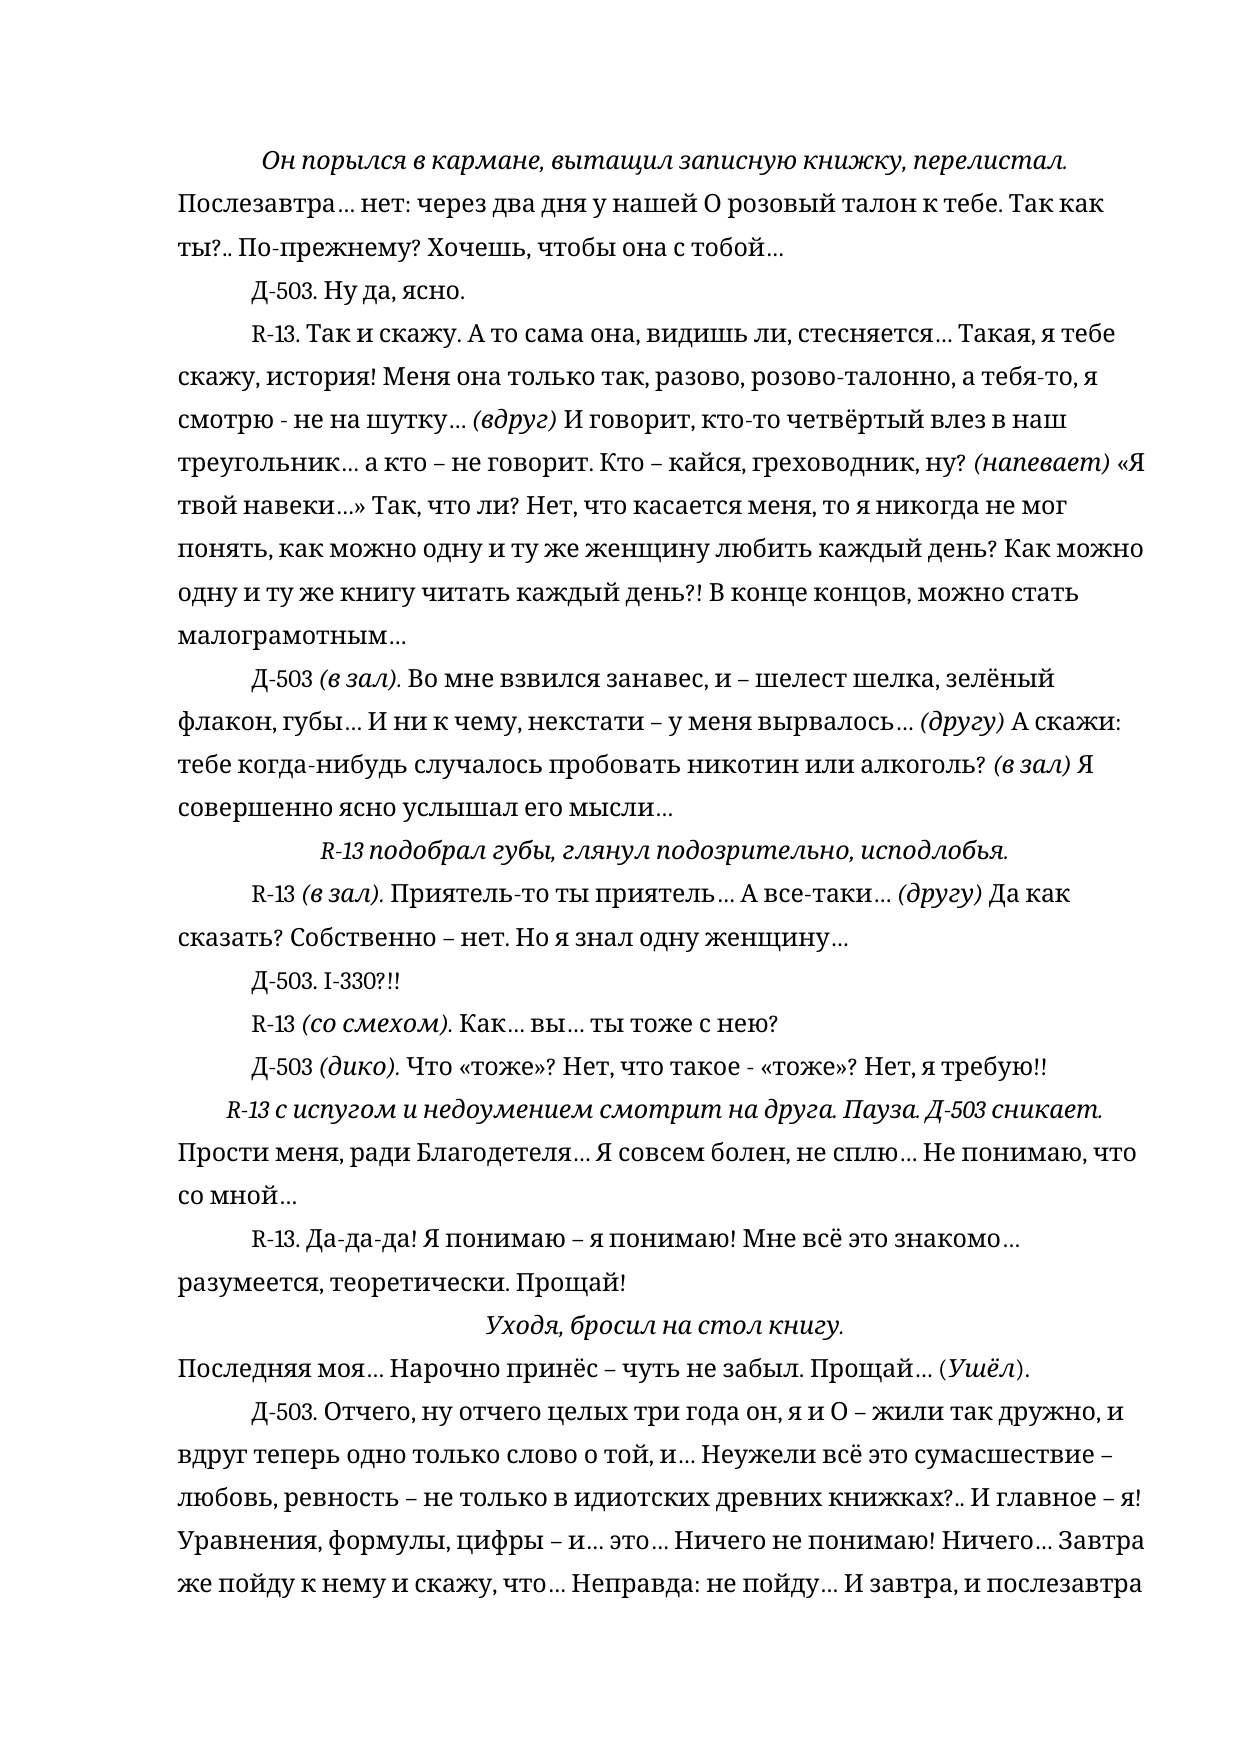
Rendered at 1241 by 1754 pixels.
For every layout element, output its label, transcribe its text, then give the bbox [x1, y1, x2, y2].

text R-13. Так и скажу. А то сама она, видишь ли, стесняется… Такая, я тебе скажу, история! Меня она только так, разово, розово-талонно, а тебя-то, я смотрю - не на шутку… (вдруг) И говорит, кто-то четвёртый влез в наш треугольник… а кто – не говорит. Кто – кайся, греховодник, ну? (напевает) «Я твой навеки…» Так, что ли? Нет, что касается меня, то я никогда не мог понять, как можно одну и ту же женщину любить каждый день? Как можно одну и ту же книгу читать каждый день?! В конце концов, можно стать малограмотным… [177, 320, 1152, 650]
text Последняя моя… Нарочно принёс – чуть не забыл. Прощай… (Ушёл). [177, 1355, 1152, 1383]
text Д-503 (в зал). Во мне взвился занавес, и – шелест шелка, зелёный флакон, губы… И ни к чему, некстати – у меня вырвалось… (другу) А скажи: тебе когда-нибудь случалось пробовать никотин или алкоголь? (в зал) Я совершенно ясно услышал его мысли… [177, 665, 1152, 823]
text Послезавтра… нет: через два дня у нашей О розовый талон к тебе. Так как ты?.. По-прежнему? Хочешь, чтобы она с тобой… [177, 190, 1152, 262]
text Уходя, бросил на стол книгу. [177, 1312, 1152, 1340]
text R-13 с испугом и недоумением смотрит на друга. Пауза. Д-503 сникает. [177, 1096, 1152, 1125]
text Д-503. I-330?!! [177, 967, 1152, 995]
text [177, 1398, 1152, 1599]
text Прости меня, ради Благодетеля… Я совсем болен, не сплю… Не понимаю, что со мной… [177, 1139, 1152, 1211]
text R-13 (в зал). Приятель-то ты приятель… А все-таки… (другу) Да как сказать? Собственно – нет. Но я знал одну женщину… [177, 880, 1152, 952]
text Д-503. Ну да, ясно. [177, 277, 1152, 305]
text R-13 (со смехом). Как… вы… ты тоже с нею? [177, 1010, 1152, 1038]
text Д-503 (дико). Что «тоже»? Нет, что такое - «тоже»? Нет, я требую!! [177, 1053, 1152, 1082]
text Он порылся в кармане, вытащил записную книжку, перелистал. [177, 147, 1152, 176]
text R-13. Да-да-да! Я понимаю – я понимаю! Мне всё это знакомо… разумеется, теоретически. Прощай! [177, 1225, 1152, 1297]
text R-13 подобрал губы, глянул подозрительно, исподлобья. [177, 837, 1152, 866]
